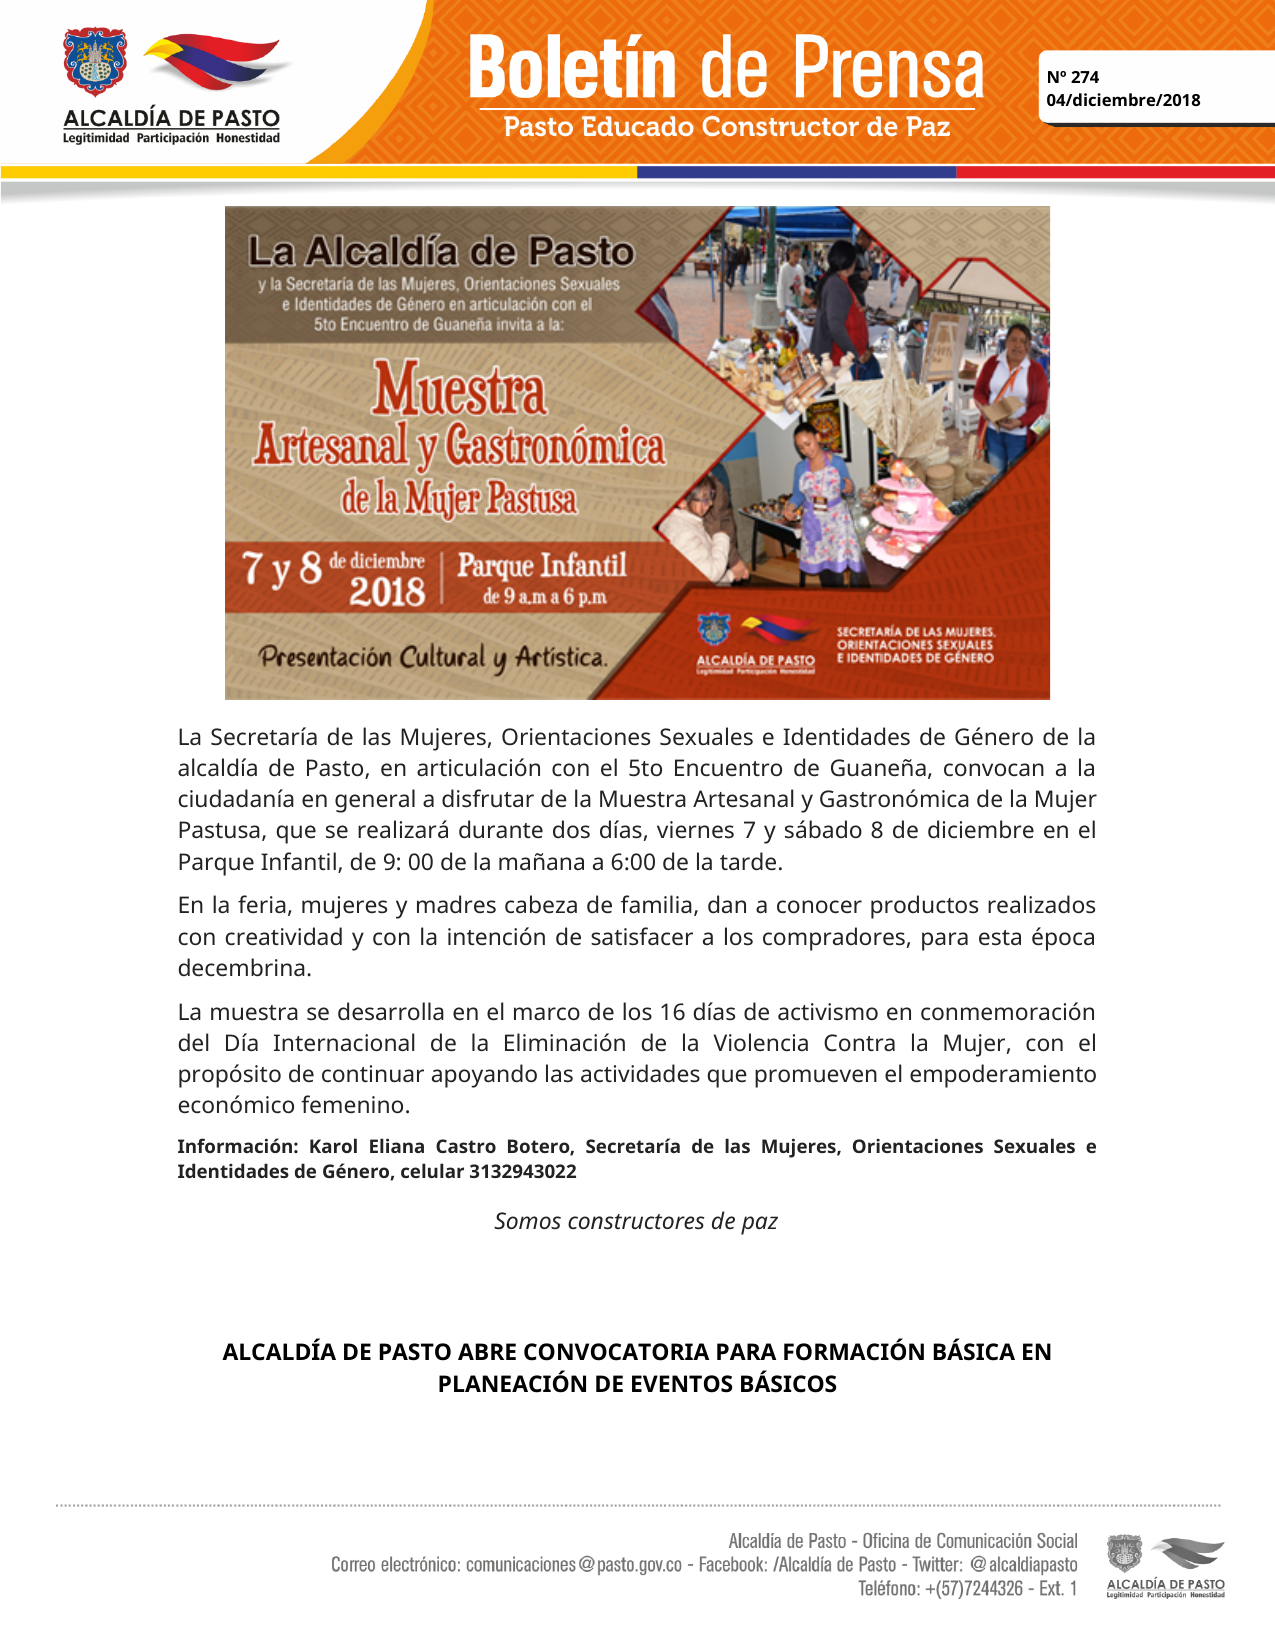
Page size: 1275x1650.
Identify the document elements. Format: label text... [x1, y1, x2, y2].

text Somos constructores de paz [177, 1205, 1098, 1236]
text ALCALDÍA DE PASTO ABRE CONVOCATORIA PARA FORMACIÓN BÁSICA EN PLANEACIÓN DE EVENTOS BÁSICOS [177, 1336, 1098, 1399]
text En la feria, mujeres y madres cabeza de familia, dan a conocer productos realizados con creatividad y con la intención de satisfacer a los compradores, para esta época decembrina. [177, 889, 1098, 983]
picture [0, 0, 1275, 1645]
text La Secretaría de las Mujeres, Orientaciones Sexuales e Identidades de Género de la alcaldía de Pasto, en articulación con el 5to Encuentro de Guaneña, convocan a la ciudadanía en general a disfrutar de la Muestra Artesanal y Gastronómica de la Mujer Pastusa, que se realizará durante dos días, viernes 7 y sábado 8 de diciembre en el Parque Infantil, de 9: 00 de la mañana a 6:00 de la tarde. [177, 721, 1098, 877]
text Información: Karol Eliana Castro Botero, Secretaría de las Mujeres, Orientaciones Sexuales e Identidades de Género, celular 3132943022 [177, 1133, 1098, 1184]
text La muestra se desarrolla en el marco de los 16 días de activismo en conmemoración del Día Internacional de la Eliminación de la Violencia Contra la Mujer, con el propósito de continuar apoyando las actividades que promueven el empoderamiento económico femenino. [177, 996, 1098, 1121]
